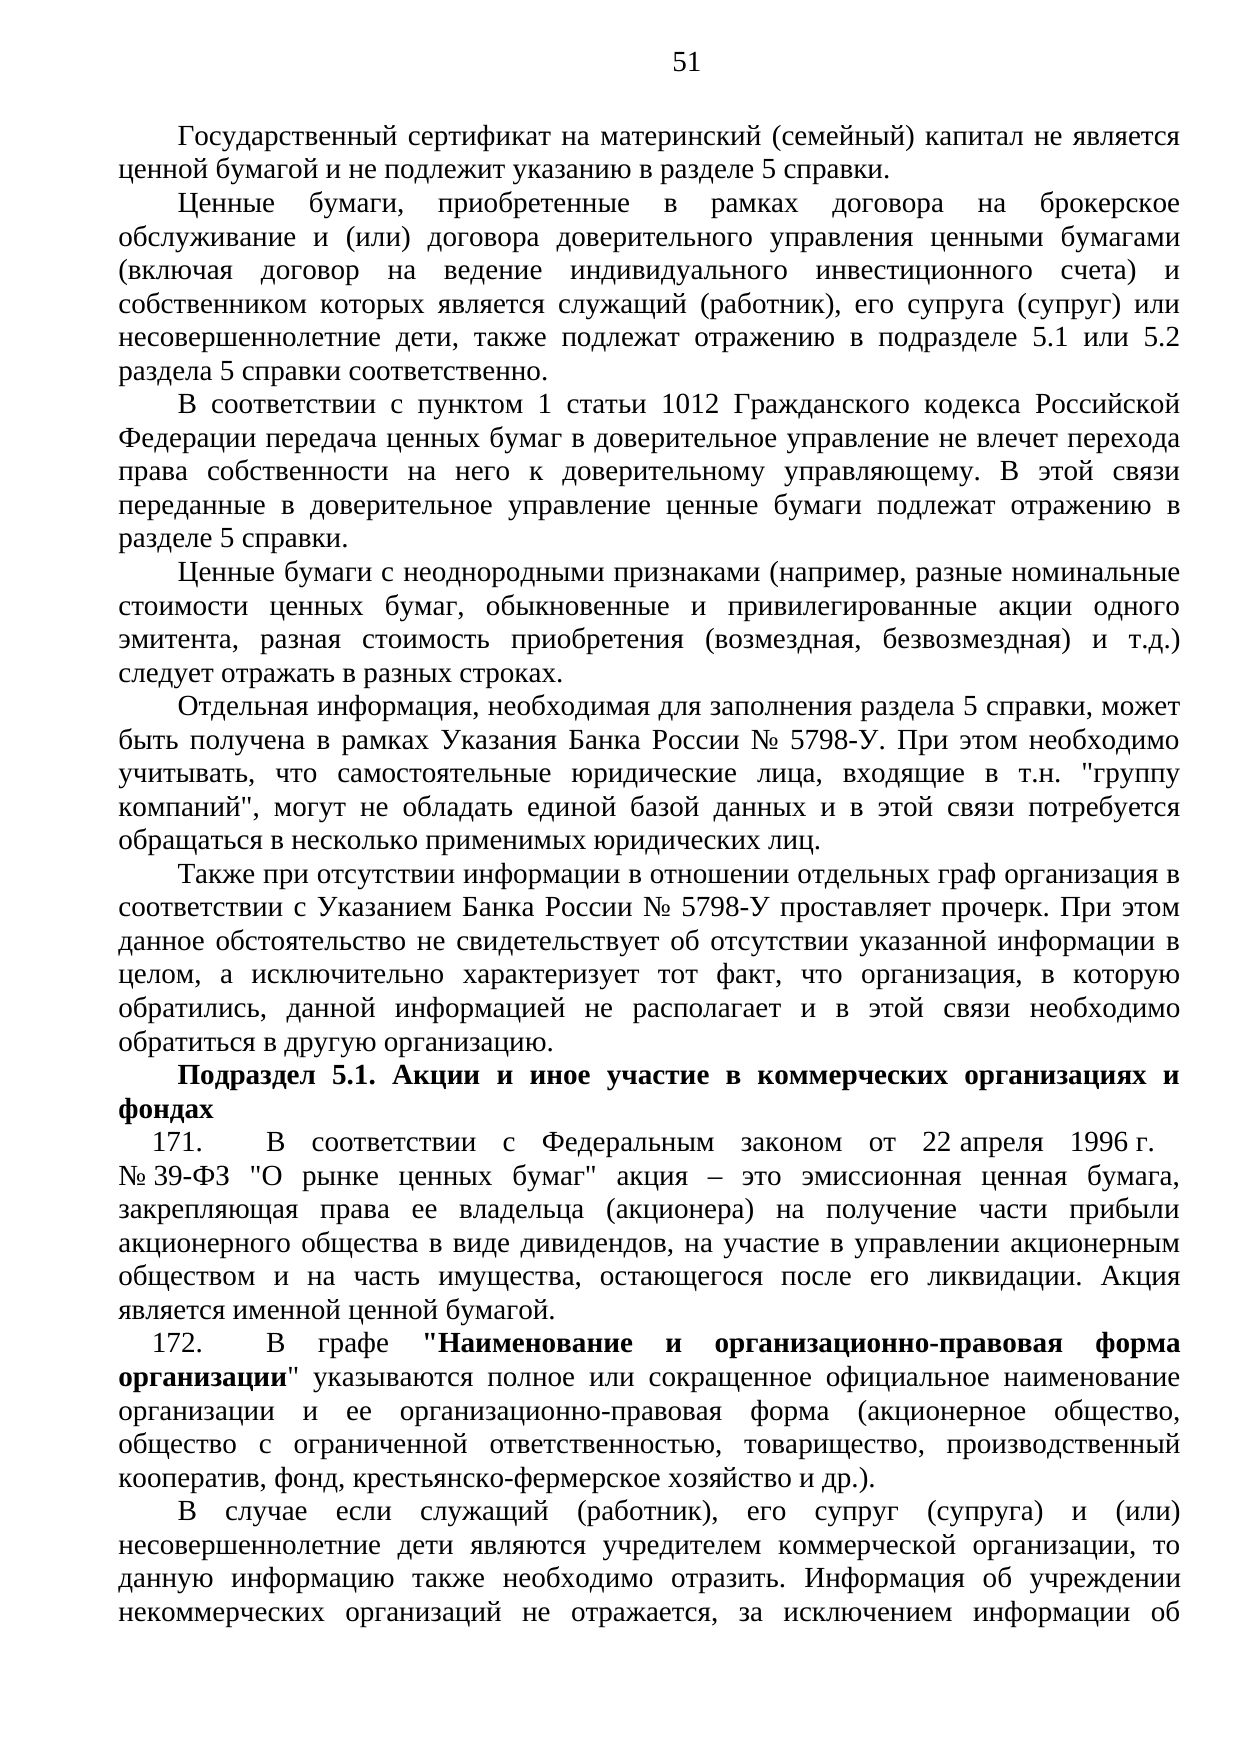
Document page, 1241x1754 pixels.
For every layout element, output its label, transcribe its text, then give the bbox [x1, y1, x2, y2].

list Также при отсутствии информации в отношении отдельных граф организация в соответствии с Указанием Банка России № 5798-У проставляет прочерк. При этом данное обстоятельство не свидетельствует об отсутствии указанной информации в целом, а исключительно характеризует тот факт, что организация, в которую обратились, данной информацией не располагает и в этой связи необходимо обратиться в другую организацию. [118, 856, 1181, 1057]
text Подраздел 5.1. Акции и иное участие в коммерческих организациях и фондах [118, 1057, 1181, 1124]
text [118, 1493, 1181, 1627]
list В соответствии с пунктом 1 статьи 1012 Гражданского кодекса Российской Федерации передача ценных бумаг в доверительное управление не влечет перехода права собственности на него к доверительному управляющему. В этой связи переданные в доверительное управление ценные бумаги подлежат отражению в разделе 5 справки. [118, 386, 1181, 554]
list В графе "Наименование и организационно-правовая форма организации" указываются полное или сокращенное официальное наименование организации и ее организационно-правовая форма (акционерное общество, общество с ограниченной ответственностью, товарищество, производственный кооператив, фонд, крестьянско-фермерское хозяйство и др.). [118, 1326, 1181, 1493]
list Государственный сертификат на материнский (семейный) капитал не является ценной бумагой и не подлежит указанию в разделе 5 справки. [118, 118, 1181, 185]
list Ценные бумаги, приобретенные в рамках договора на брокерское обслуживание и (или) договора доверительного управления ценными бумагами (включая договор на ведение индивидуального инвестиционного счета) и собственником которых является служащий (работник), его супруга (супруг) или несовершеннолетние дети, также подлежат отражению в подразделе 5.1 или 5.2 раздела 5 справки соответственно. [118, 185, 1181, 386]
list Отдельная информация, необходимая для заполнения раздела 5 справки, может быть получена в рамках Указания Банка России № 5798-У. При этом необходимо учитывать, что самостоятельные юридические лица, входящие в т.н. "группу компаний", могут не обладать единой базой данных и в этой связи потребуется обращаться в несколько применимых юридических лиц. [118, 688, 1181, 856]
list В соответствии с Федеральным законом от 22 апреля 1996 г. № 39-ФЗ "О рынке ценных бумаг" акция – это эмиссионная ценная бумага, закрепляющая права ее владельца (акционера) на получение части прибыли акционерного общества в виде дивидендов, на участие в управлении акционерным обществом и на часть имущества, остающегося после его ликвидации. Акция является именной ценной бумагой. [118, 1124, 1181, 1326]
list Ценные бумаги с неоднородными признаками (например, разные номинальные стоимости ценных бумаг, обыкновенные и привилегированные акции одного эмитента, разная стоимость приобретения (возмездная, безвозмездная) и т.д.) следует отражать в разных строках. [118, 554, 1181, 688]
